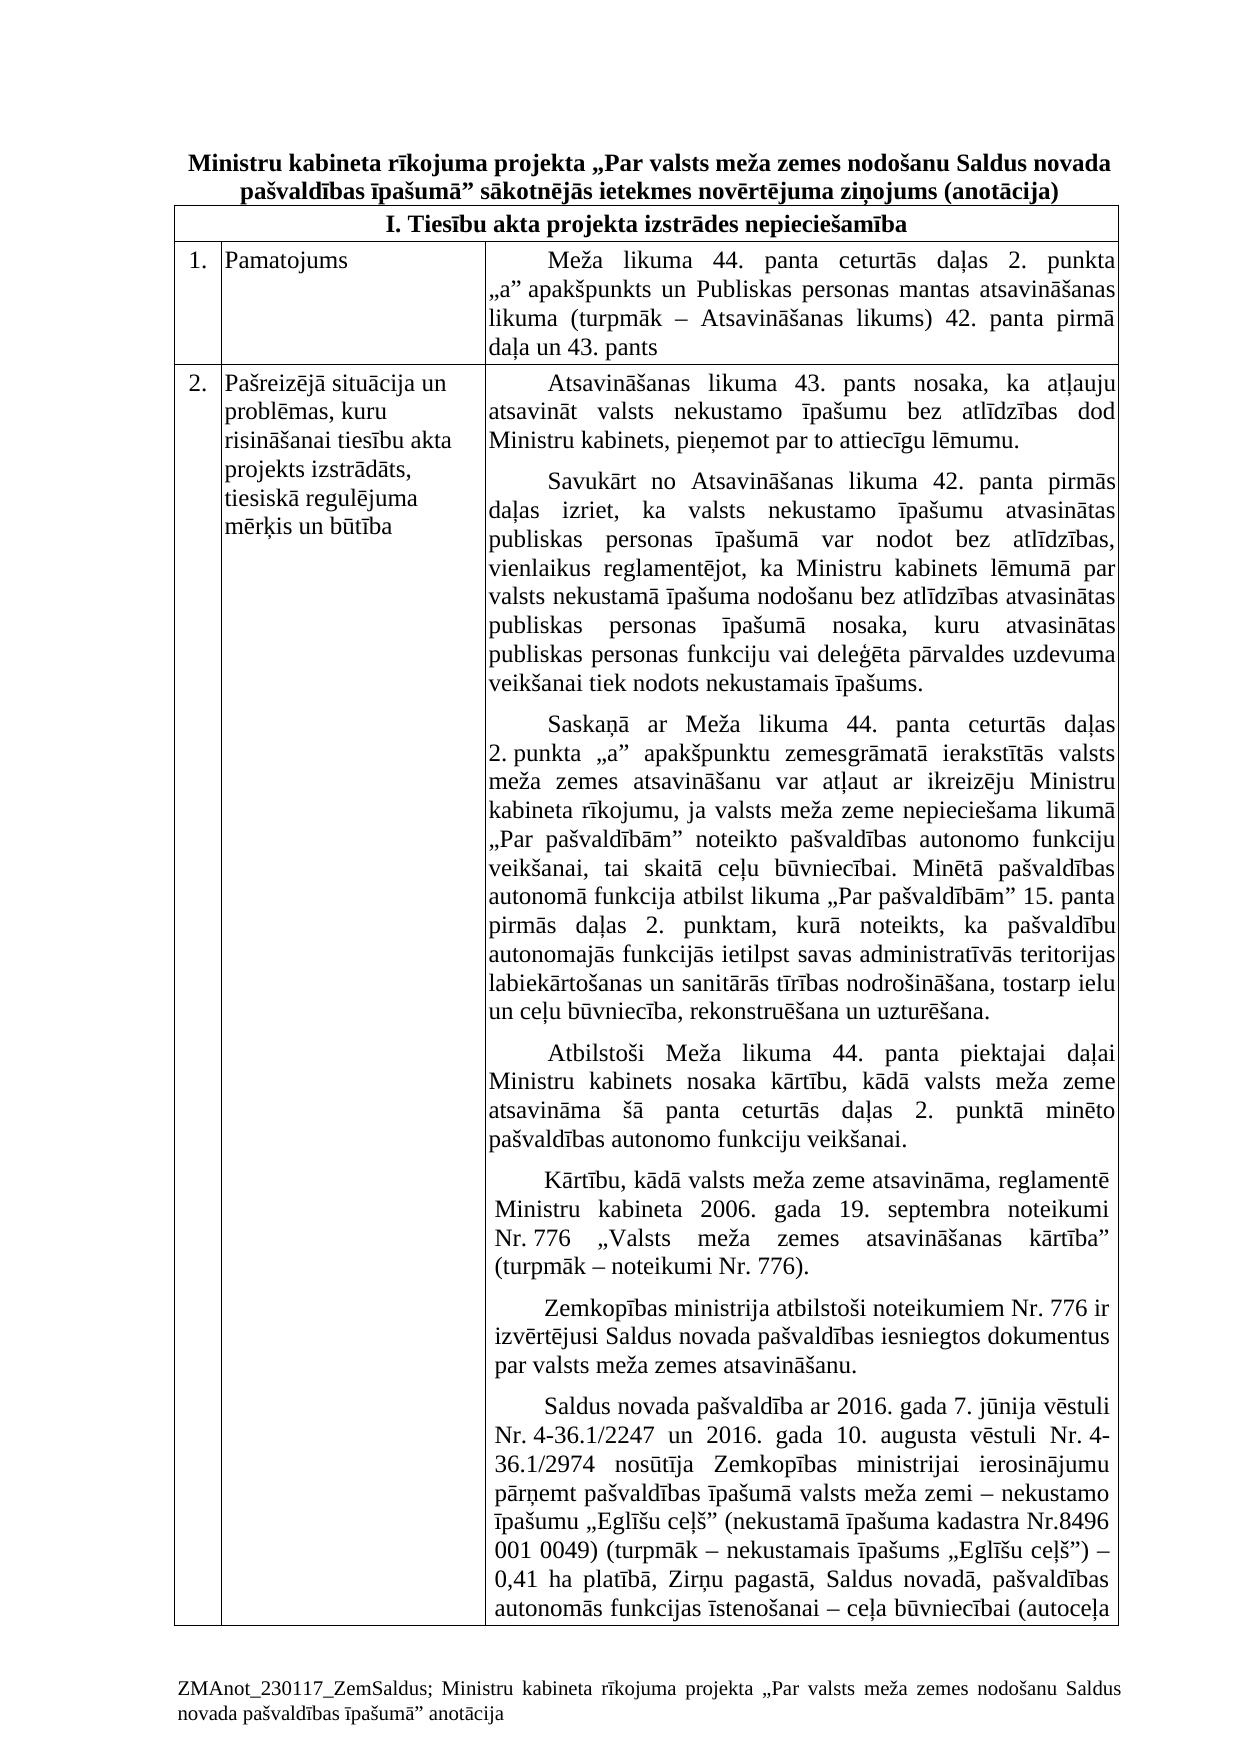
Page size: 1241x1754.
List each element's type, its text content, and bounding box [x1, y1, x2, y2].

table_cell Pamatojums [222, 242, 485, 363]
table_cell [486, 365, 1118, 1624]
table_cell 1. [175, 242, 221, 363]
table_cell 2. [175, 365, 221, 1624]
text Ministru kabineta rīkojuma projekta „Par valsts meža zemes nodošanu Saldus novada pašvaldības īpašumā” sākotnējās ietekmes novērtējuma (anotācija) [177, 148, 1122, 205]
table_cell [222, 365, 485, 1624]
table_cell Meža likuma 44. panta ceturtās daļas 2. punkta „a” apakšpunkts un Publiskas personas mantas atsavināšanas likuma (turpmāk – Atsavināšanas likums) 42. panta pirmā daļa un 43. pants [486, 242, 1118, 363]
table_header I. Tiesību akta projekta izstrādes nepieciešamība [175, 206, 1118, 241]
